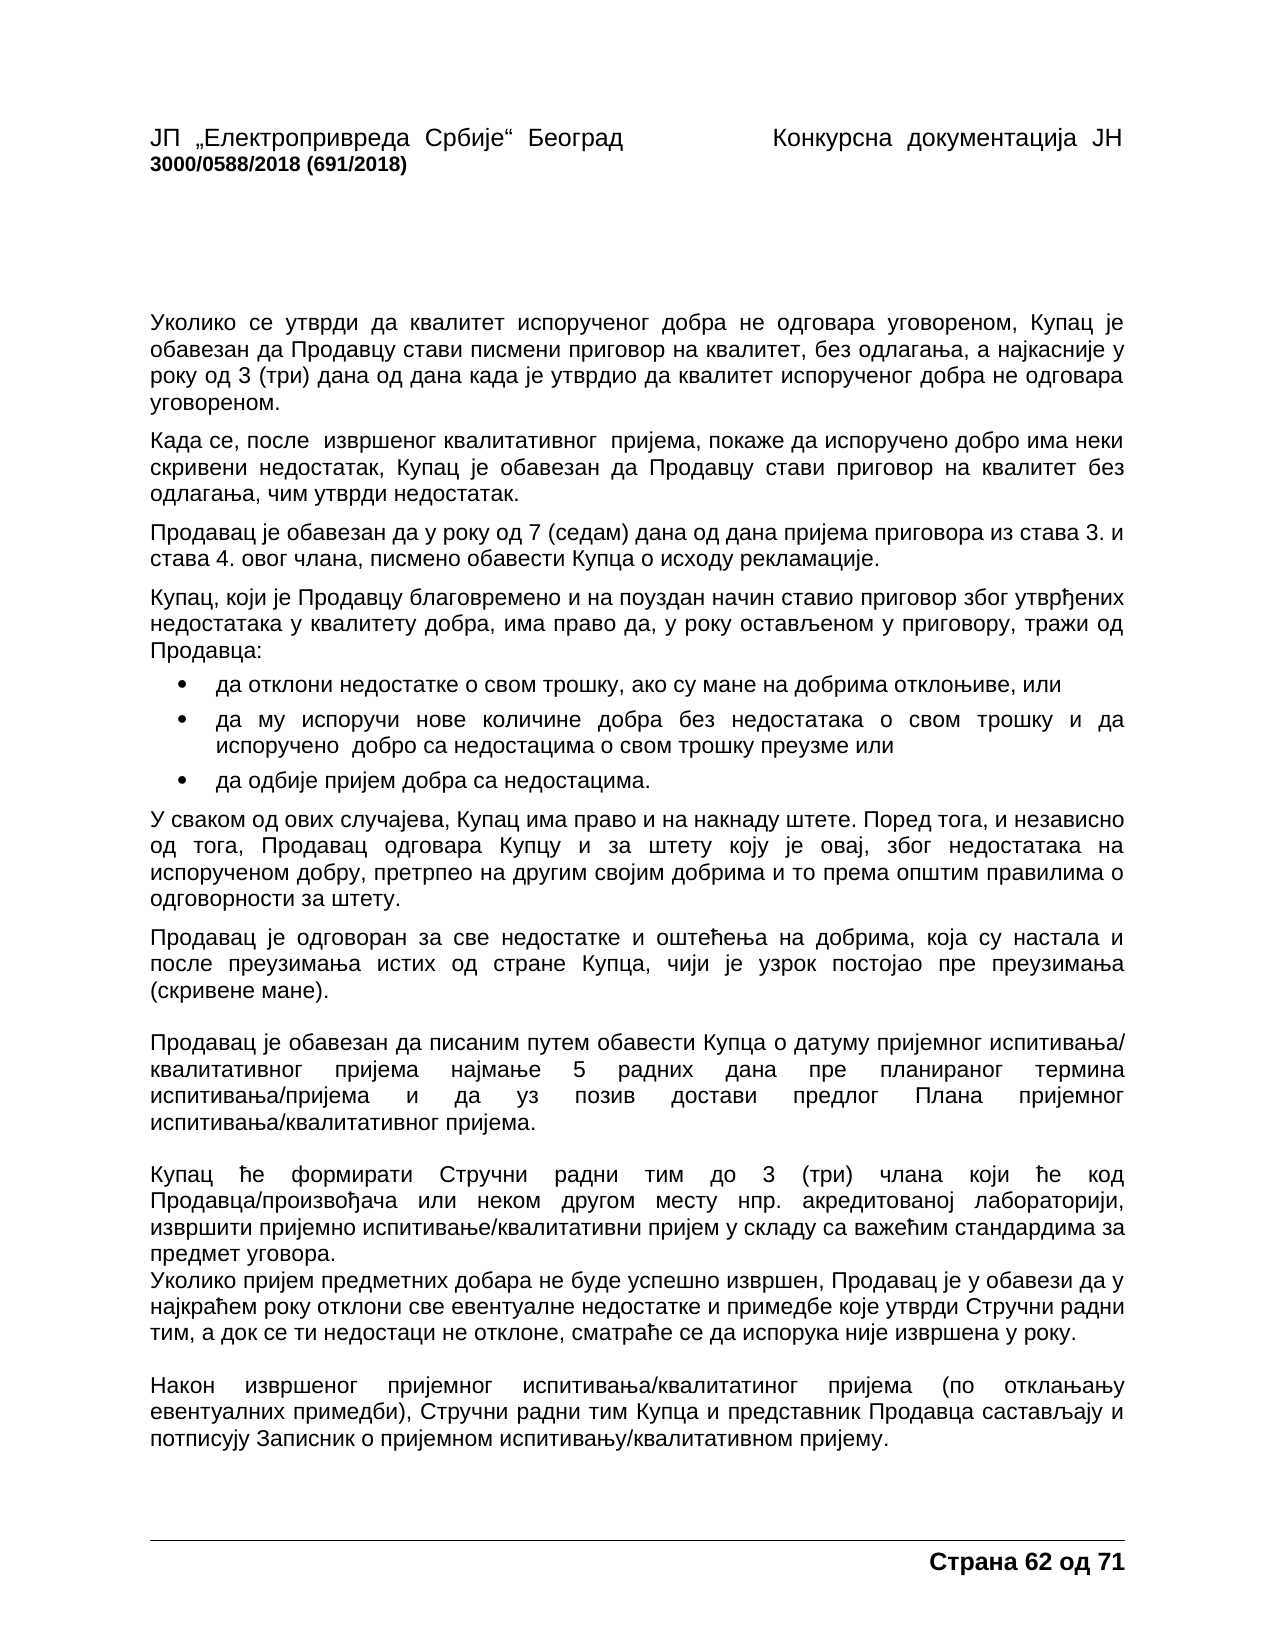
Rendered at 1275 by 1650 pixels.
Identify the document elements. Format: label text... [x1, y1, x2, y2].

text Уколико се утврди да квалитет испорученог добра не одговара уговореном, Купац је обавезан да Продавцу стави писмени приговор на квалитет, без одлагања, а најкасније у року од 3 (три) дана од дана кадa је утврдио да квалитет испорученог добра не одговара уговореном. [150, 309, 1125, 415]
text да му испоручи нове количине добра без недостатака о свом трошку и да испоручено добро са недостацима о свом трошку преузме или [178, 706, 1125, 759]
text Уколико пријем предметних добара не буде успешно извршен, Продавац је у обавези да у најкраћем року отклони све евентуалне недостатке и примедбе које утврди Стручни радни тим, а док се ти недостаци не отклоне, сматраће се да испорука није извршена у року. [150, 1267, 1125, 1346]
text Купац, који је Продавцу благовремено и на поуздан начин ставио приговор због утврђених недостатака у квалитету добра, има право да, у року остављеном у приговору, тражи од Продавца: [150, 584, 1125, 663]
text да одбије пријем добра са недостацима. [178, 767, 1125, 793]
text У сваком од ових случајева, Купац има право и на накнаду штете. Поред тога, и независно од тога, Продавац одговара Купцу и за штету коју је овај, због недостатака на испорученом добру, претрпео на другим својим добрима и то према општим правилима о одговорности за штету. [150, 806, 1125, 911]
text Купац ће формирати Стручни радни тим до 3 (три) члана који ће код Продавца/произвођача или неком другом месту нпр. акредитованој лабораторији, извршити пријемно испитивање/квалитативни пријем у складу са важећим стандардима за предмет уговора. [150, 1161, 1125, 1267]
text да отклони недостатке о свом трошку, ако су мане на добрима отклоњиве, или [178, 671, 1125, 698]
text Продавац је одговоран за све недостатке и оштећења на добрима, која су настала и после преузимања истих од стране Купца, чији је узрок постојао пре преузимања (скривене мане). [150, 924, 1125, 1003]
text Након извршеног пријемног испитивања/квалитатиног пријема (по отклањању евентуалних примедби), Стручни радни тим Купца и представник Продавца састављају и потписују Записник о пријемном испитивању/квалитативном пријему. [150, 1372, 1125, 1451]
text Продавац је обавезан да писаним путем обавести Купца o датуму пријемног испитивања/ квалитативног пријема најмање 5 радних дана пре планираног термина испитивања/пријема и да уз позив достави предлог Плана пријемног испитивања/квалитативног пријема. [150, 1029, 1125, 1135]
text Продавац је обавезан да у року од 7 (седам) дана од дана пријема приговора из става 3. и става 4. овог члана, писмено обавести Купца о исходу рекламације. [150, 519, 1125, 572]
text Када се, после извршеног квалитативног пријема, покаже да испоручено добро има неки скривени недостатак, Купац је обавезан да Продавцу стави приговор на квалитет без одлагања, чим утврди недостатак. [150, 427, 1125, 506]
